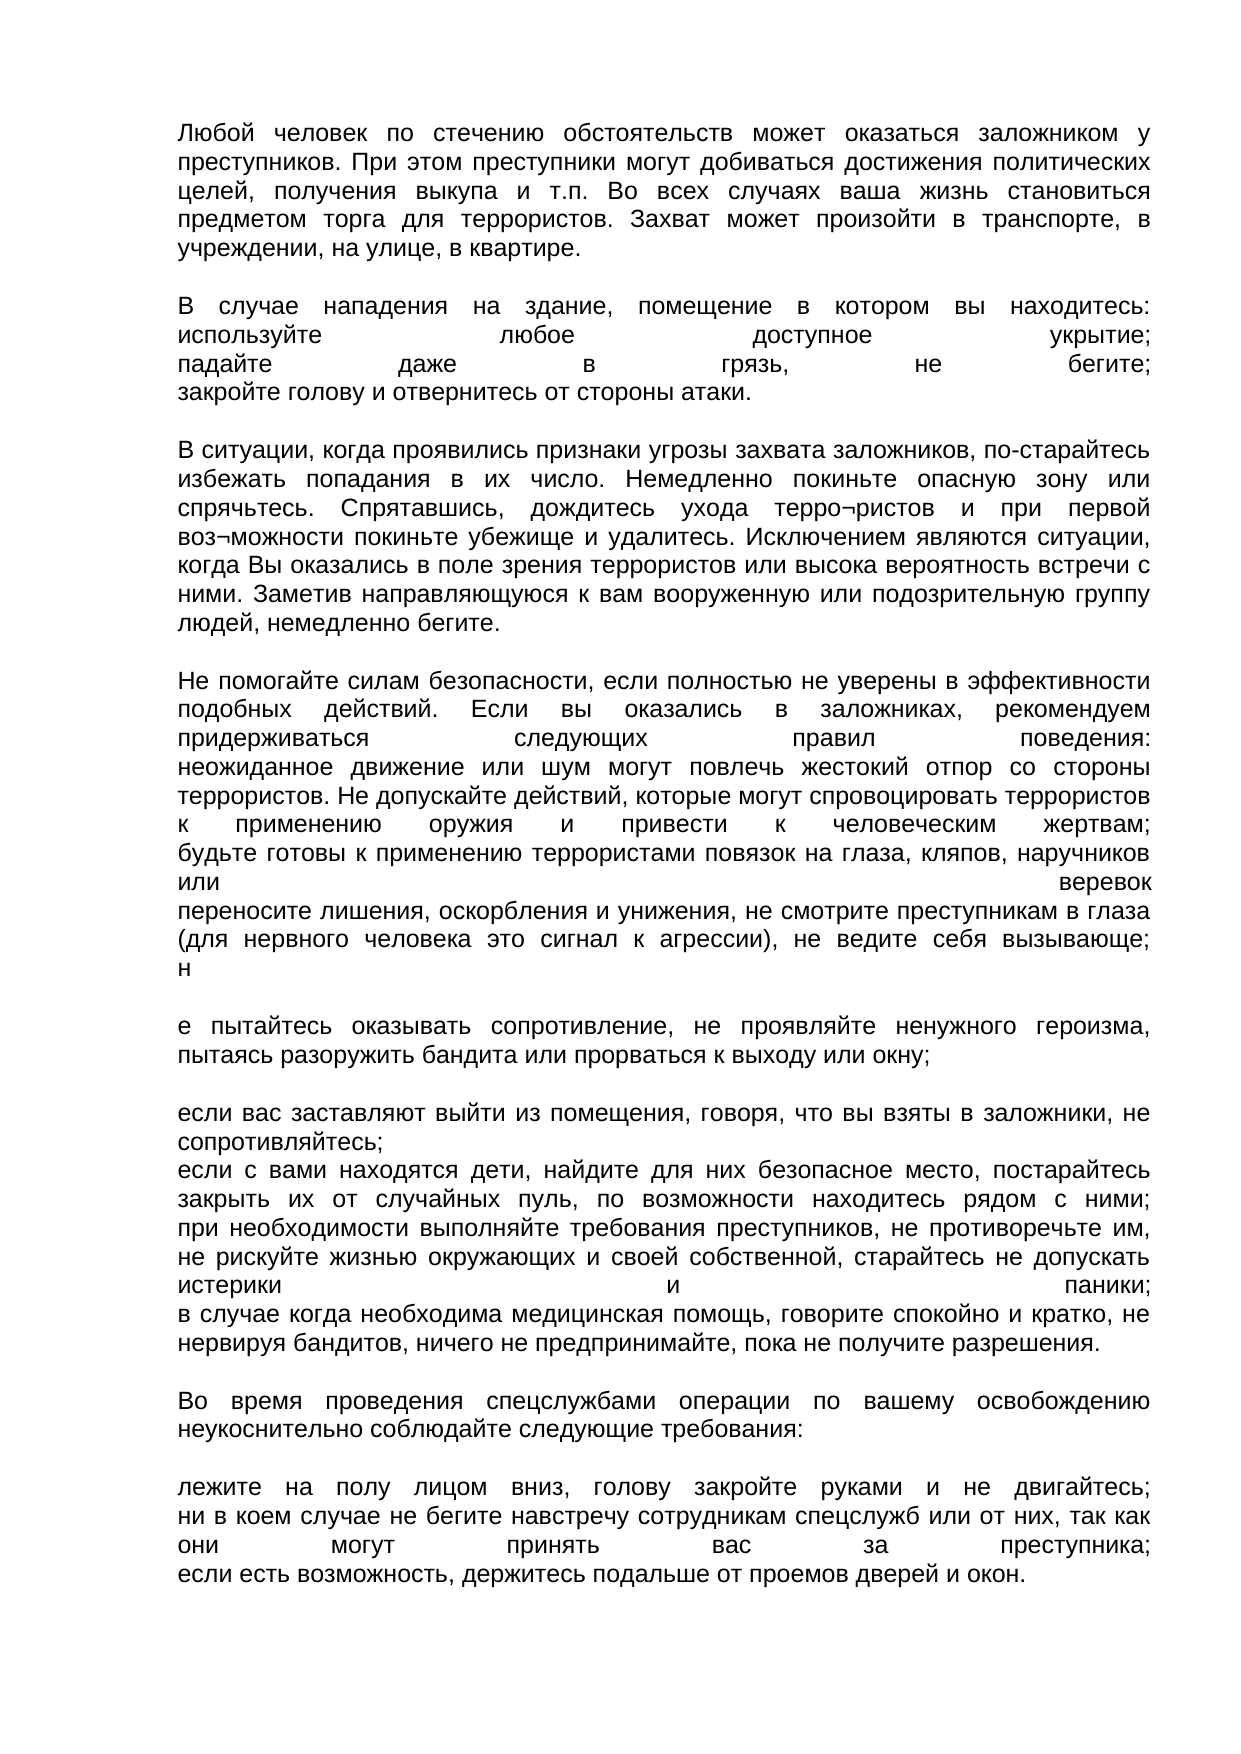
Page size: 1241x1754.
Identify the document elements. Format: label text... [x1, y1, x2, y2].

text Любой человек по стечению обстоятельств может оказаться заложником у преступников. При этом преступники могут добиваться достижения политических целей, получения выкупа и т.п. Во всех случаях ваша жизнь становиться предметом торга для террористов. Захват может произойти в транспорте, в учреждении, на улице, в квартире. [177, 118, 1152, 262]
text В случае нападения на здание, помещение в котором вы находитесь: используйте любое доступное укрытие; падайте даже в грязь, не бегите; закройте голову и отвернитесь от стороны атаки. [177, 291, 1152, 406]
text лежите на полу лицом вниз, голову закройте руками и не двигайтесь; ни в коем случае не бегите навстречу сотрудникам спецслужб или от них, так как они могут принять вас за преступника; если есть возможность, держитесь подальше от проемов дверей и окон. [177, 1472, 1152, 1587]
text Не помогайте силам безопасности, если полностью не уверены в эффективности подобных действий. Если вы оказались в заложниках, рекомендуем придерживаться следующих правил поведения: неожиданное движение или шум могут повлечь жестокий отпор со стороны террористов. Не допускайте действий, которые могут спровоцировать террористов к применению оружия и привести к человеческим жертвам; будьте готовы к применению террористами повязок на глаза, кляпов, наручников или веревок переносите лишения, оскорбления и унижения, не смотрите преступникам в глаза (для нервного человека это сигнал к агрессии), не ведите себя вызывающе; н [177, 666, 1152, 982]
text е пытайтесь оказывать сопротивление, не проявляйте ненужного героизма, пытаясь разоружить бандита или прорваться к выходу или окну; [177, 1011, 1152, 1068]
text В ситуации, когда проявились признаки угрозы захвата заложников, по-старайтесь избежать попадания в их число. Немедленно покиньте опасную зону или спрячьтесь. Спрятавшись, дождитесь ухода терро¬ристов и при первой воз¬можности покиньте убежище и удалитесь. Исключением являются ситуации, когда Вы оказались в поле зрения террористов или высока вероятность встречи с ними. Заметив направляющуюся к вам вооруженную или подозрительную группу людей, немедленно бегите. [177, 435, 1152, 636]
text Во время проведения спецслужбами операции по вашему освобождению неукоснительно соблюдайте следующие требования: [177, 1386, 1152, 1443]
text если вас заставляют выйти из помещения, говоря, что вы взяты в заложники, не сопротивляйтесь; если с вами находятся дети, найдите для них безопасное место, постарайтесь закрыть их от случайных пуль, по возможности находитесь рядом с ними; при необходимости выполняйте требования преступников, не противоречьте им, не рискуйте жизнью окружающих и своей собственной, старайтесь не допускать истерики и паники; в случае когда необходима медицинская помощь, говорите спокойно и кратко, не нервируя бандитов, ничего не предпринимайте, пока не получите разрешения. [177, 1098, 1152, 1356]
